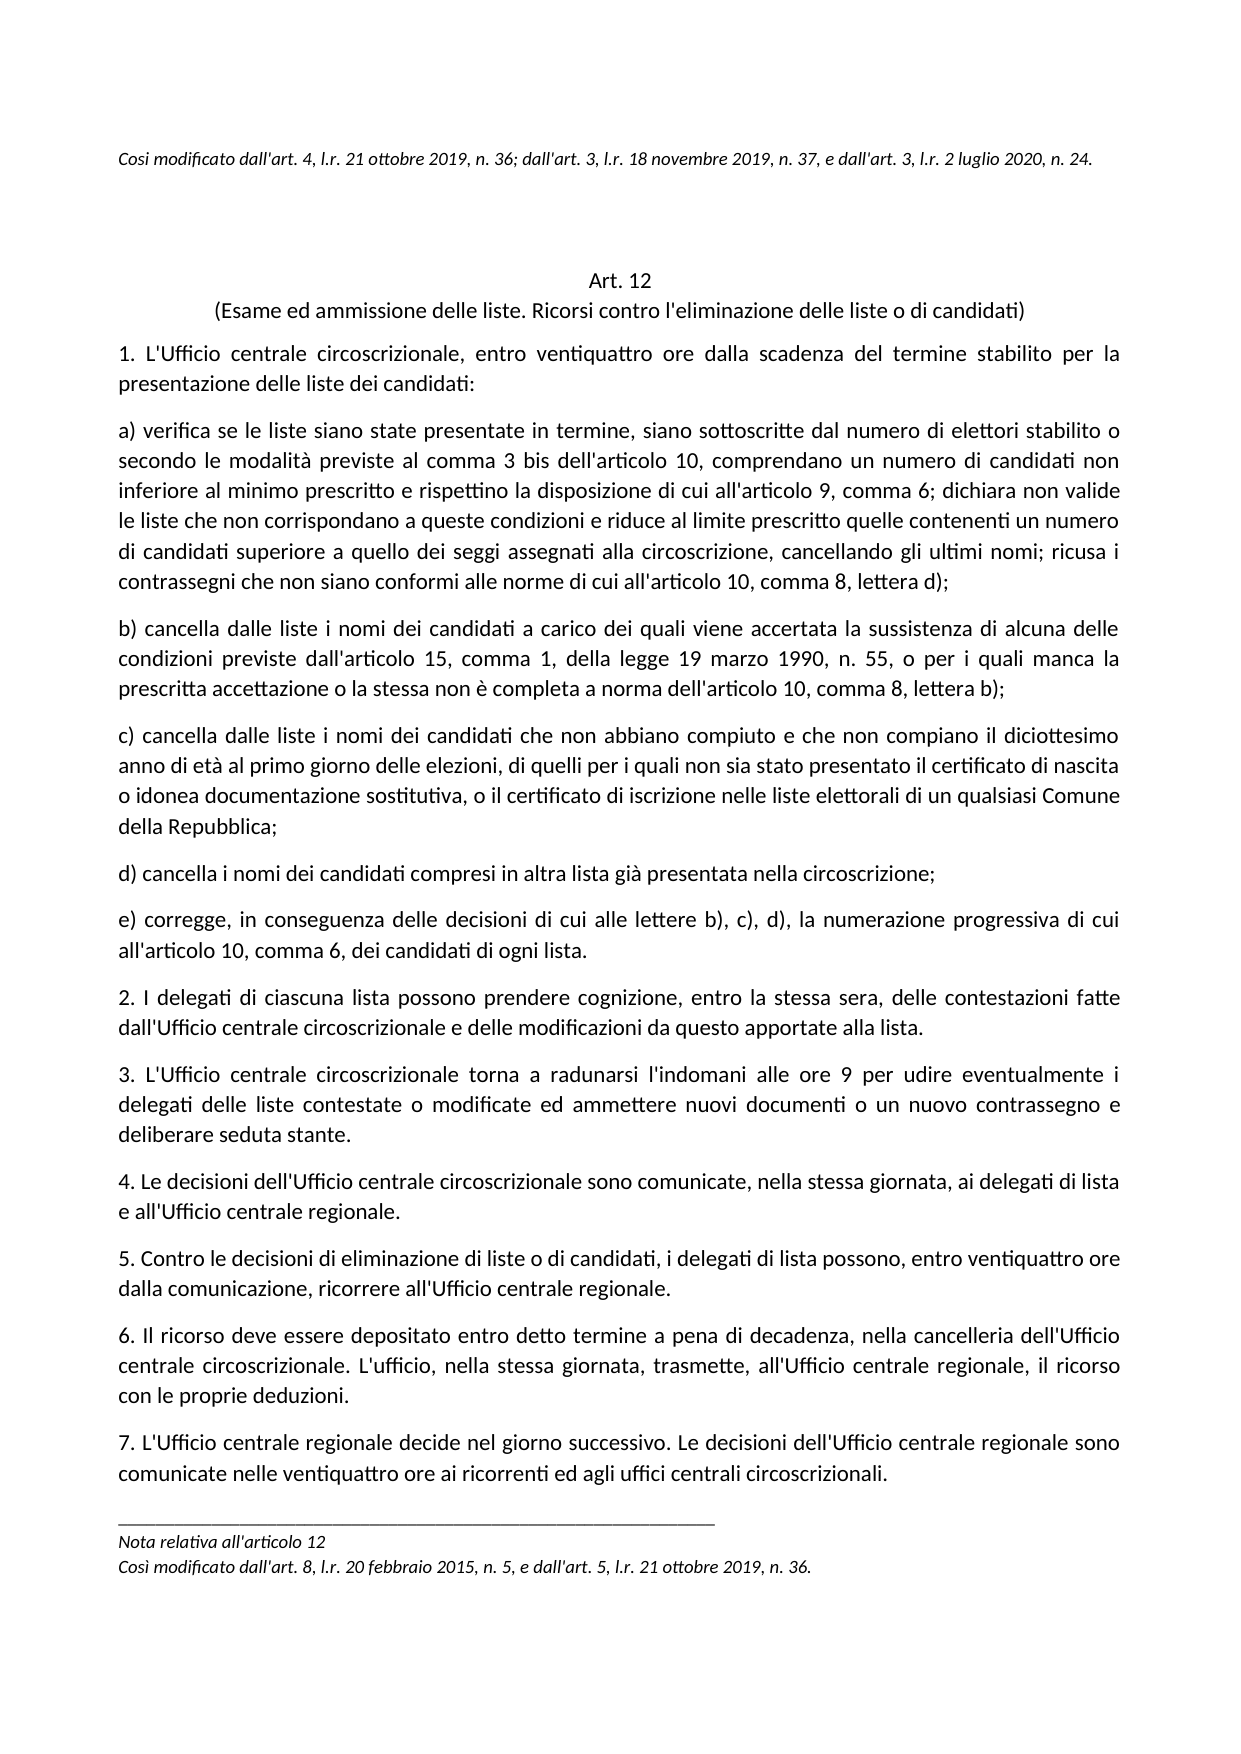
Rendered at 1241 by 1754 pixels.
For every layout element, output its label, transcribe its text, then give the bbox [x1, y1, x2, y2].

text 4. Le decisioni dell'Ufficio centrale circoscrizionale sono comunicate, nella stessa giornata, ai delegati di lista e all'Ufficio centrale regionale. [118, 1167, 1122, 1225]
text Così modificato dall'art. 8, l.r. 20 febbraio 2015, n. 5, e dall'art. 5, l.r. 21 ottobre 2019, n. 36. [118, 1555, 1122, 1578]
text 3. L'Ufficio centrale circoscrizionale torna a radunarsi l'indomani alle ore 9 per udire eventualmente i delegati delle liste contestate o modificate ed ammettere nuovi documenti o un nuovo contrassegno e deliberare seduta stante. [118, 1060, 1122, 1148]
text d) cancella i nomi dei candidati compresi in altra lista già presentata nella circoscrizione; [118, 859, 1122, 887]
text 7. L'Ufficio centrale regionale decide nel giorno successivo. Le decisioni dell'Ufficio centrale regionale sono comunicate nelle ventiquattro ore ai ricorrenti ed agli uffici centrali circoscrizionali. [118, 1428, 1122, 1487]
text b) cancella dalle liste i nomi dei candidati a carico dei quali viene accertata la sussistenza di alcuna delle condizioni previste dall'articolo 15, comma 1, della legge 19 marzo 1990, n. 55, o per i quali manca la prescritta accettazione o la stessa non è completa a norma dell'articolo 10, comma 8, lettera b); [118, 614, 1122, 702]
text c) cancella dalle liste i nomi dei candidati che non abbiano compiuto e che non compiano il diciottesimo anno di età al primo giorno delle elezioni, di quelli per i quali non sia stato presentato il certificato di nascita o idonea documentazione sostitutiva, o il certificato di iscrizione nelle liste elettorali di un qualsiasi Comune della Repubblica; [118, 721, 1122, 840]
text 6. Il ricorso deve essere depositato entro detto termine a pena di decadenza, nella cancelleria dell'Ufficio centrale circoscrizionale. L'ufficio, nella stessa giornata, trasmette, all'Ufficio centrale regionale, il ricorso con le proprie deduzioni. [118, 1321, 1122, 1410]
text e) corregge, in conseguenza delle decisioni di cui alle lettere b), c), d), la numerazione progressiva di cui all'articolo 10, comma 6, dei candidati di ogni lista. [118, 906, 1122, 964]
text 2. I delegati di ciascuna lista possono prendere cognizione, entro la stessa sera, delle contestazioni fatte dall'Ufficio centrale circoscrizionale e delle modificazioni da questo apportate alla lista. [118, 983, 1122, 1041]
text a) verifica se le liste siano state presentate in termine, siano sottoscritte dal numero di elettori stabilito o secondo le modalità previste al comma 3 bis dell'articolo 10, comprendano un numero di candidati non inferiore al minimo prescritto e rispettino la disposizione di cui all'articolo 9, comma 6; dichiara non valide le liste che non corrispondano a queste condizioni e riduce al limite prescritto quelle contenenti un numero di candidati superiore a quello dei seggi assegnati alla circoscrizione, cancellando gli ultimi nomi; ricusa i contrassegni che non siano conformi alle norme di cui all'articolo 10, comma 8, lettera d); [118, 416, 1122, 595]
text (Esame ed ammissione delle liste. Ricorsi contro l'eliminazione delle liste o di candidati) [118, 296, 1122, 324]
text Cosi modificato dall'art. 4, l.r. 21 ottobre 2019, n. 36; dall'art. 3, l.r. 18 novembre 2019, n. 37, e dall'art. 3, l.r. 2 luglio 2020, n. 24. [118, 148, 1122, 171]
text Nota relativa all'articolo 12 [118, 1530, 1122, 1553]
text Art. 12 [118, 266, 1122, 294]
text 1. L'Ufficio centrale circoscrizionale, entro ventiquattro ore dalla scadenza del termine stabilito per la presentazione delle liste dei candidati: [118, 339, 1122, 397]
text ________________________________________________________________ [118, 1506, 1122, 1528]
text 5. Contro le decisioni di eliminazione di liste o di candidati, i delegati di lista possono, entro ventiquattro ore dalla comunicazione, ricorrere all'Ufficio centrale regionale. [118, 1244, 1122, 1302]
